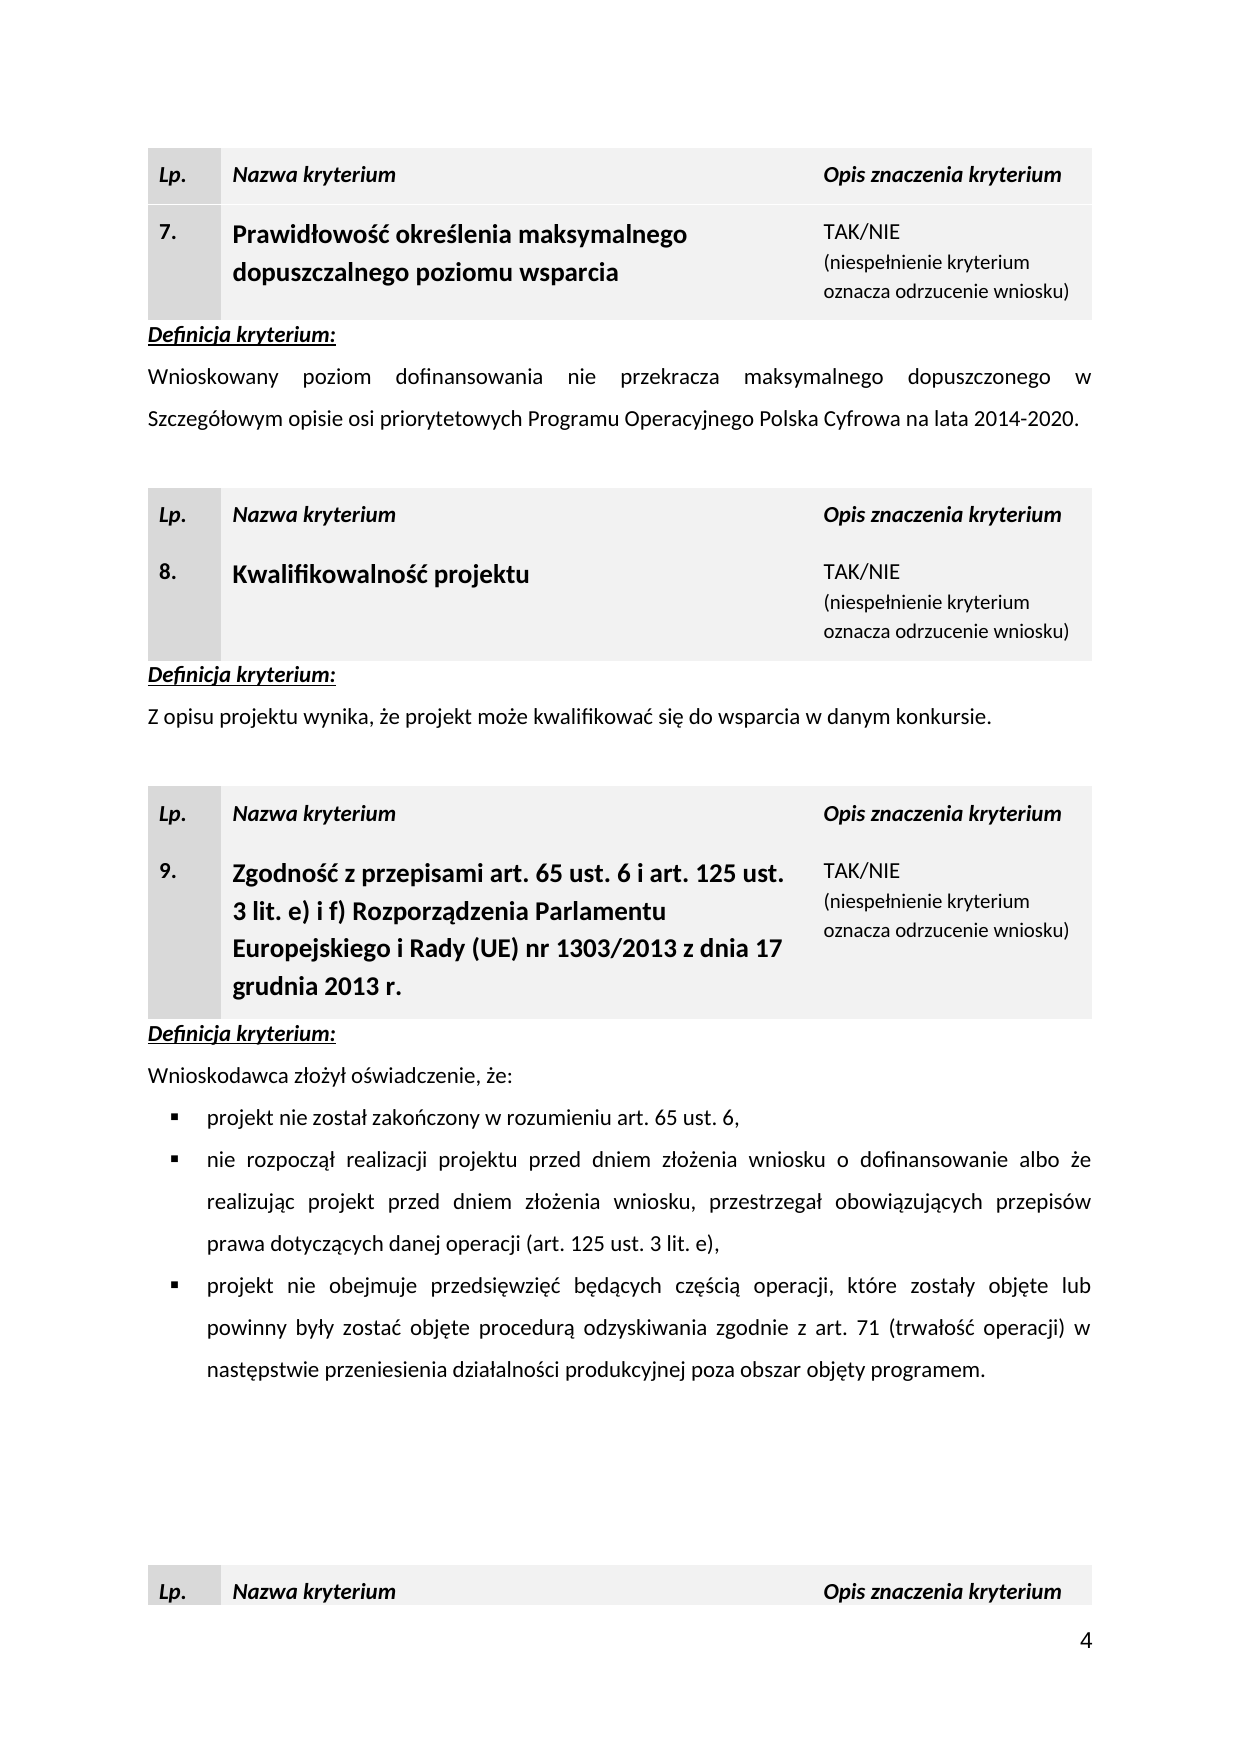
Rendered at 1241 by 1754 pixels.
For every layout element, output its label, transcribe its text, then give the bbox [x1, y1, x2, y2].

text Definicja kryterium: [148, 661, 1093, 688]
text Definicja kryterium: [148, 320, 1093, 348]
table_header Opis znaczenia kryterium [812, 786, 1092, 843]
table_cell Zgodność z przepisami art. 65 ust. 6 i art. 125 ust. 3 lit. e) i f) Rozporządzenia Parlamentu Europejskiego i Rady (UE) nr 1303/2013 z dnia 17 grudnia 2013 r. [221, 843, 812, 1019]
table_cell Prawidłowość określenia maksymalnego dopuszczalnego poziomu wsparcia [221, 205, 812, 320]
table_header Opis znaczenia kryterium [812, 488, 1092, 545]
table_cell TAK/NIE (niespełnienie kryterium oznacza odrzucenie wniosku) [812, 843, 1092, 1019]
table_cell Kwalifikowalność projektu [221, 545, 812, 661]
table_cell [812, 205, 1092, 320]
table_cell [148, 843, 221, 1019]
table_header Lp. [148, 148, 221, 204]
text Z opisu projektu wynika, że projekt może kwalifikować się do wsparcia w danym konkursie. [148, 702, 1093, 731]
list projekt nie obejmuje przedsięwzięć będących częścią operacji, które zostały objęte lub powinny były zostać objęte procedurą odzyskiwania zgodnie z art. 71 (trwałość operacji) w następstwie przeniesienia działalności produkcyjnej poza obszar objęty programem. [169, 1271, 1093, 1383]
table_header Lp. [148, 1565, 221, 1605]
table_header Nazwa kryterium [221, 148, 812, 204]
list projekt nie został zakończony w rozumieniu art. 65 ust. 6, [169, 1103, 1093, 1131]
table_header Nazwa kryterium [221, 488, 812, 545]
table_header Nazwa kryterium [221, 1565, 812, 1605]
text Wnioskodawca złożył oświadczenie, że: [148, 1061, 1093, 1089]
table_cell [148, 205, 221, 320]
text Definicja kryterium: [148, 1019, 1093, 1047]
table_header Nazwa kryterium [221, 786, 812, 843]
list nie rozpoczął realizacji projektu przed dniem złożenia wniosku o dofinansowanie albo że realizując projekt przed dniem złożenia wniosku, przestrzegał obowiązujących przepisów prawa dotyczących danej operacji (art. 125 ust. 3 lit. e), [169, 1145, 1093, 1257]
text Wnioskowany poziom dofinansowania nie przekracza maksymalnego dopuszczonego w Szczegółowym opisie osi priorytetowych Programu Operacyjnego Polska Cyfrowa na lata 2014-2020. [148, 362, 1093, 432]
table_header Lp. [148, 488, 221, 545]
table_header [812, 1565, 1092, 1605]
table_header Lp. [148, 786, 221, 843]
table_header Opis znaczenia kryterium [812, 148, 1092, 204]
table_cell [148, 545, 221, 661]
table_cell TAK/NIE (niespełnienie kryterium oznacza odrzucenie wniosku) [812, 545, 1092, 661]
